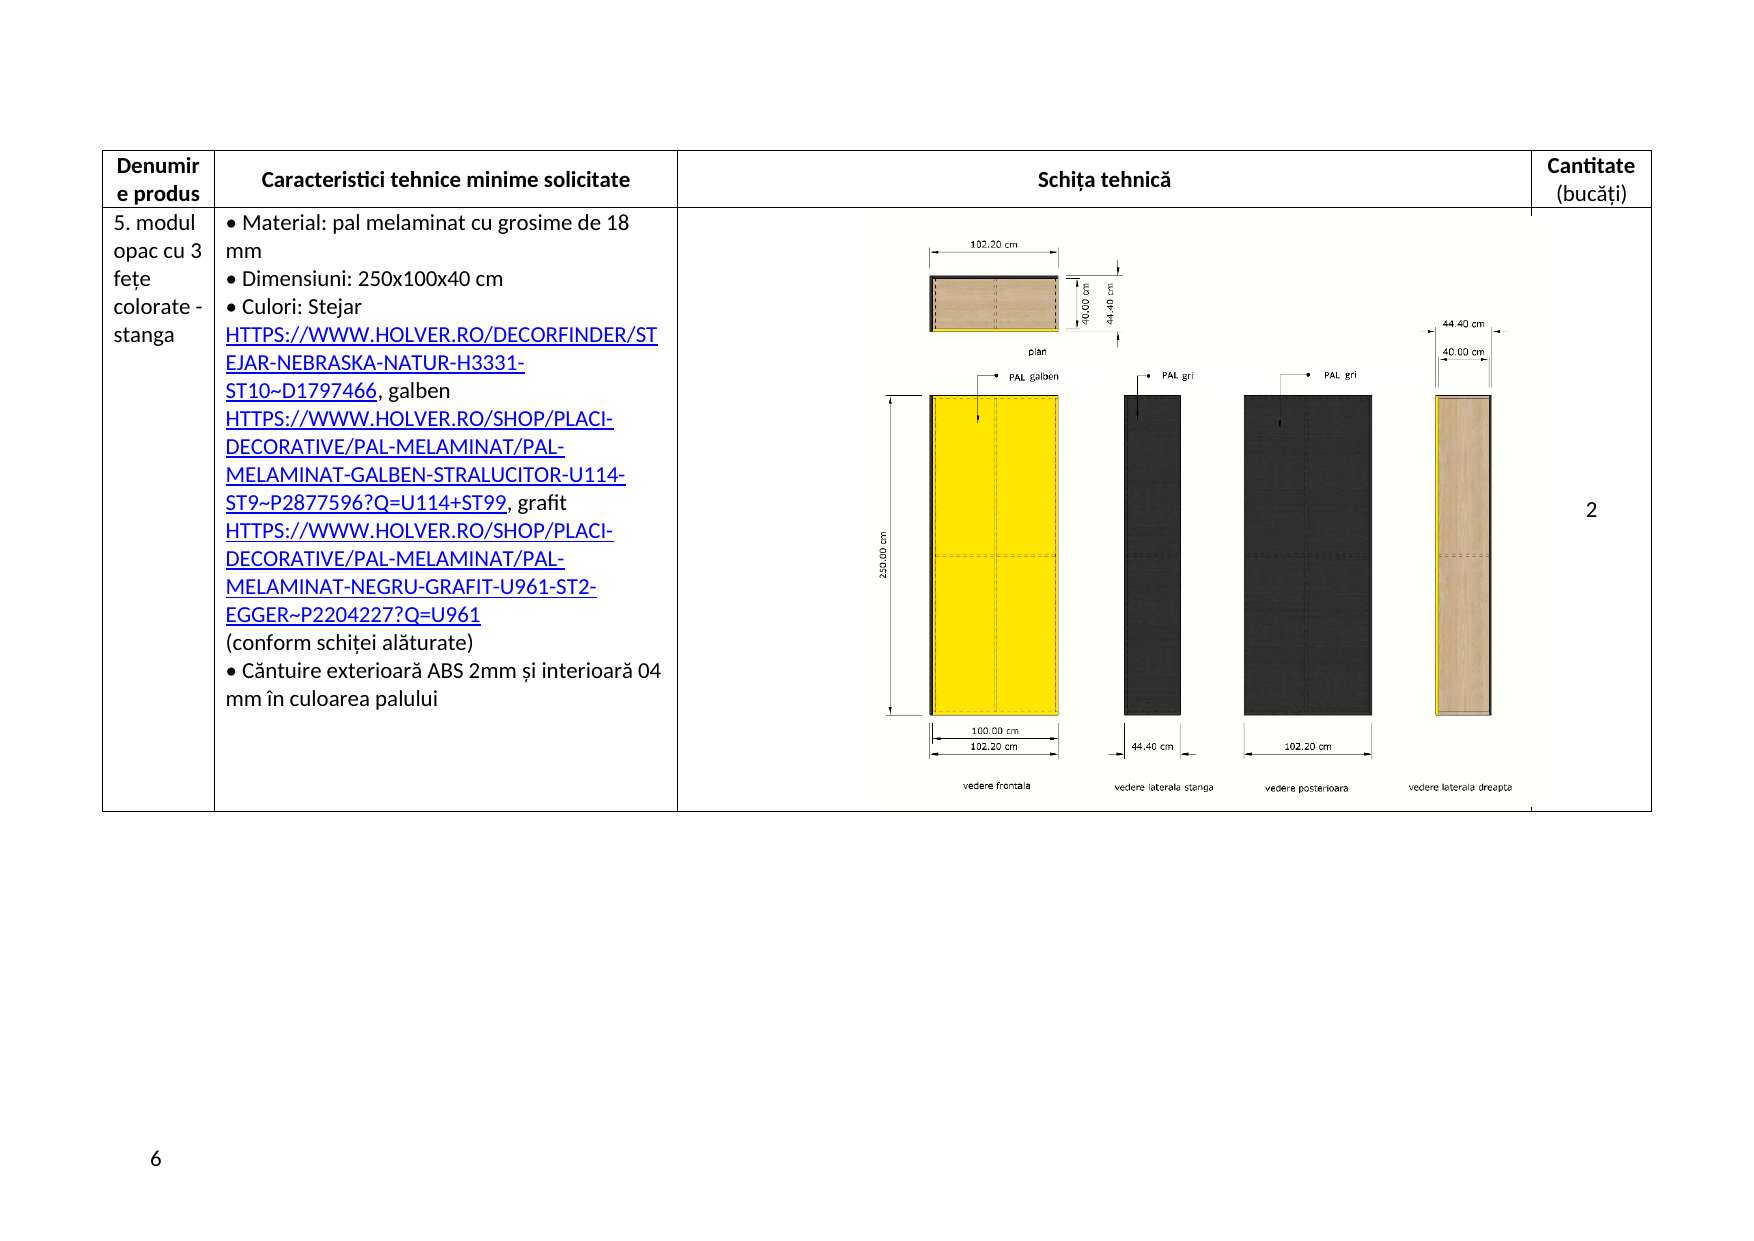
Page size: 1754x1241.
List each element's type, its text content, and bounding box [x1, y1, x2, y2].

table_header Caracteristici tehnice minime solicitate [215, 151, 677, 207]
table_cell • Material: pal melaminat cu grosime de 18 mm • Dimensiuni: 250x100x40 cm • Culori: Stejar HTTPS://WWW.HOLVER.RO/DECORFINDER/STEJAR-NEBRASKA-NATUR-H3331-ST10~D1797466, galben HTTPS://WWW.HOLVER.RO/SHOP/PLACI-DECORATIVE/PAL-MELAMINAT/PAL-MELAMINAT-GALBEN-STRALUCITOR-U114-ST9~P2877596?Q=U114+ST99, grafit HTTPS://WWW.HOLVER.RO/SHOP/PLACI-DECORATIVE/PAL-MELAMINAT/PAL-MELAMINAT-NEGRU-GRAFIT-U961-ST2-EGGER~P2204227?Q=U961 (conform schiței alăturate) • Căntuire exterioară ABS 2mm și interioară 04 mm în culoarea palului [215, 208, 677, 811]
table_header Denumire produs [103, 151, 214, 207]
table_cell 5. modul opac cu 3 fețe colorate - stanga [103, 208, 214, 811]
table_cell [678, 208, 1531, 811]
table_header Schița tehnică [678, 151, 1531, 207]
table_header Cantitate (bucăți) [1532, 151, 1651, 207]
picture [865, 216, 1548, 807]
table_cell 2 [1532, 208, 1651, 811]
